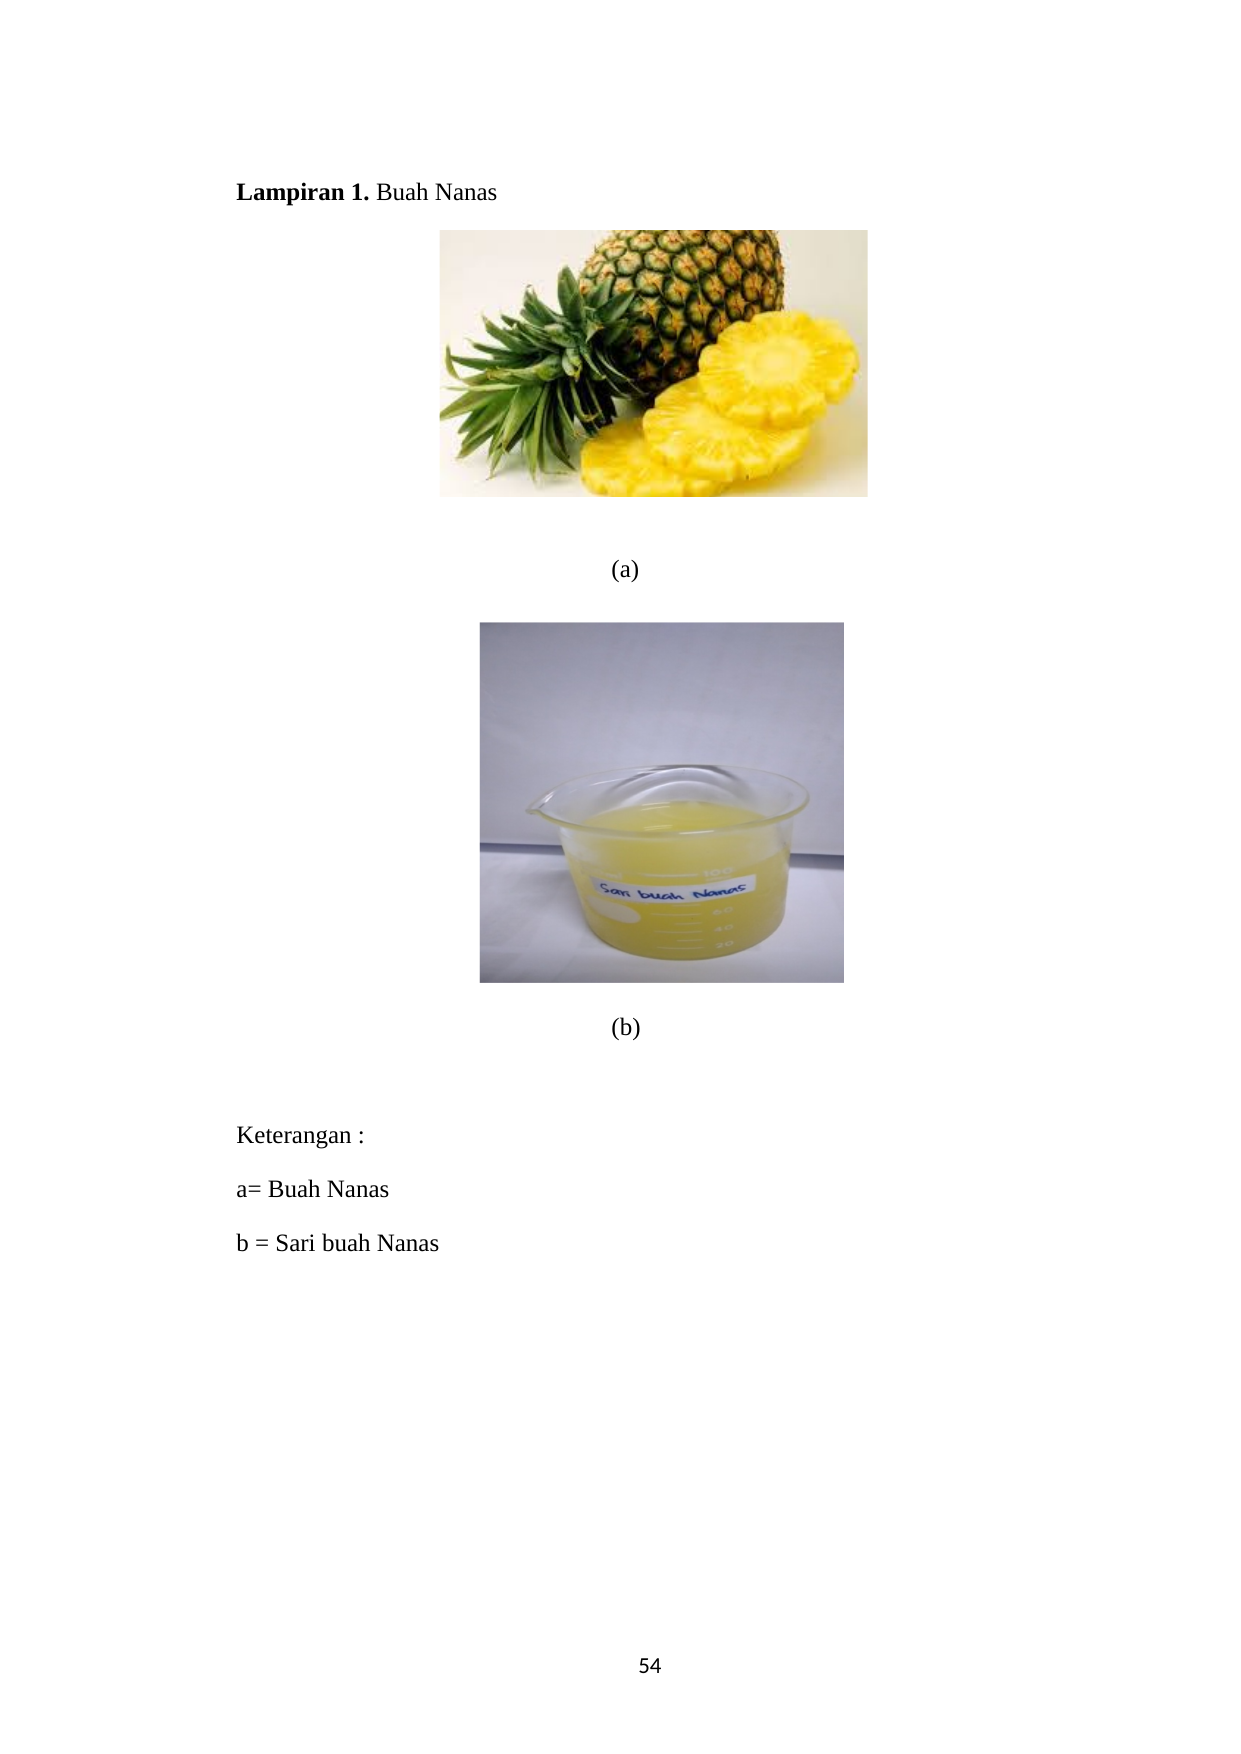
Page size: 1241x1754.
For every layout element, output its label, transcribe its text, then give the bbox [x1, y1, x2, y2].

text b = Sari buah Nanas [236, 1228, 1063, 1257]
picture [480, 623, 844, 982]
text a= Buah Nanas [236, 1174, 1063, 1203]
text Keterangan : [236, 1120, 1063, 1149]
picture [439, 230, 868, 497]
text Lampiran 1. Buah Nanas [236, 177, 1063, 206]
text (a) [236, 554, 1063, 583]
